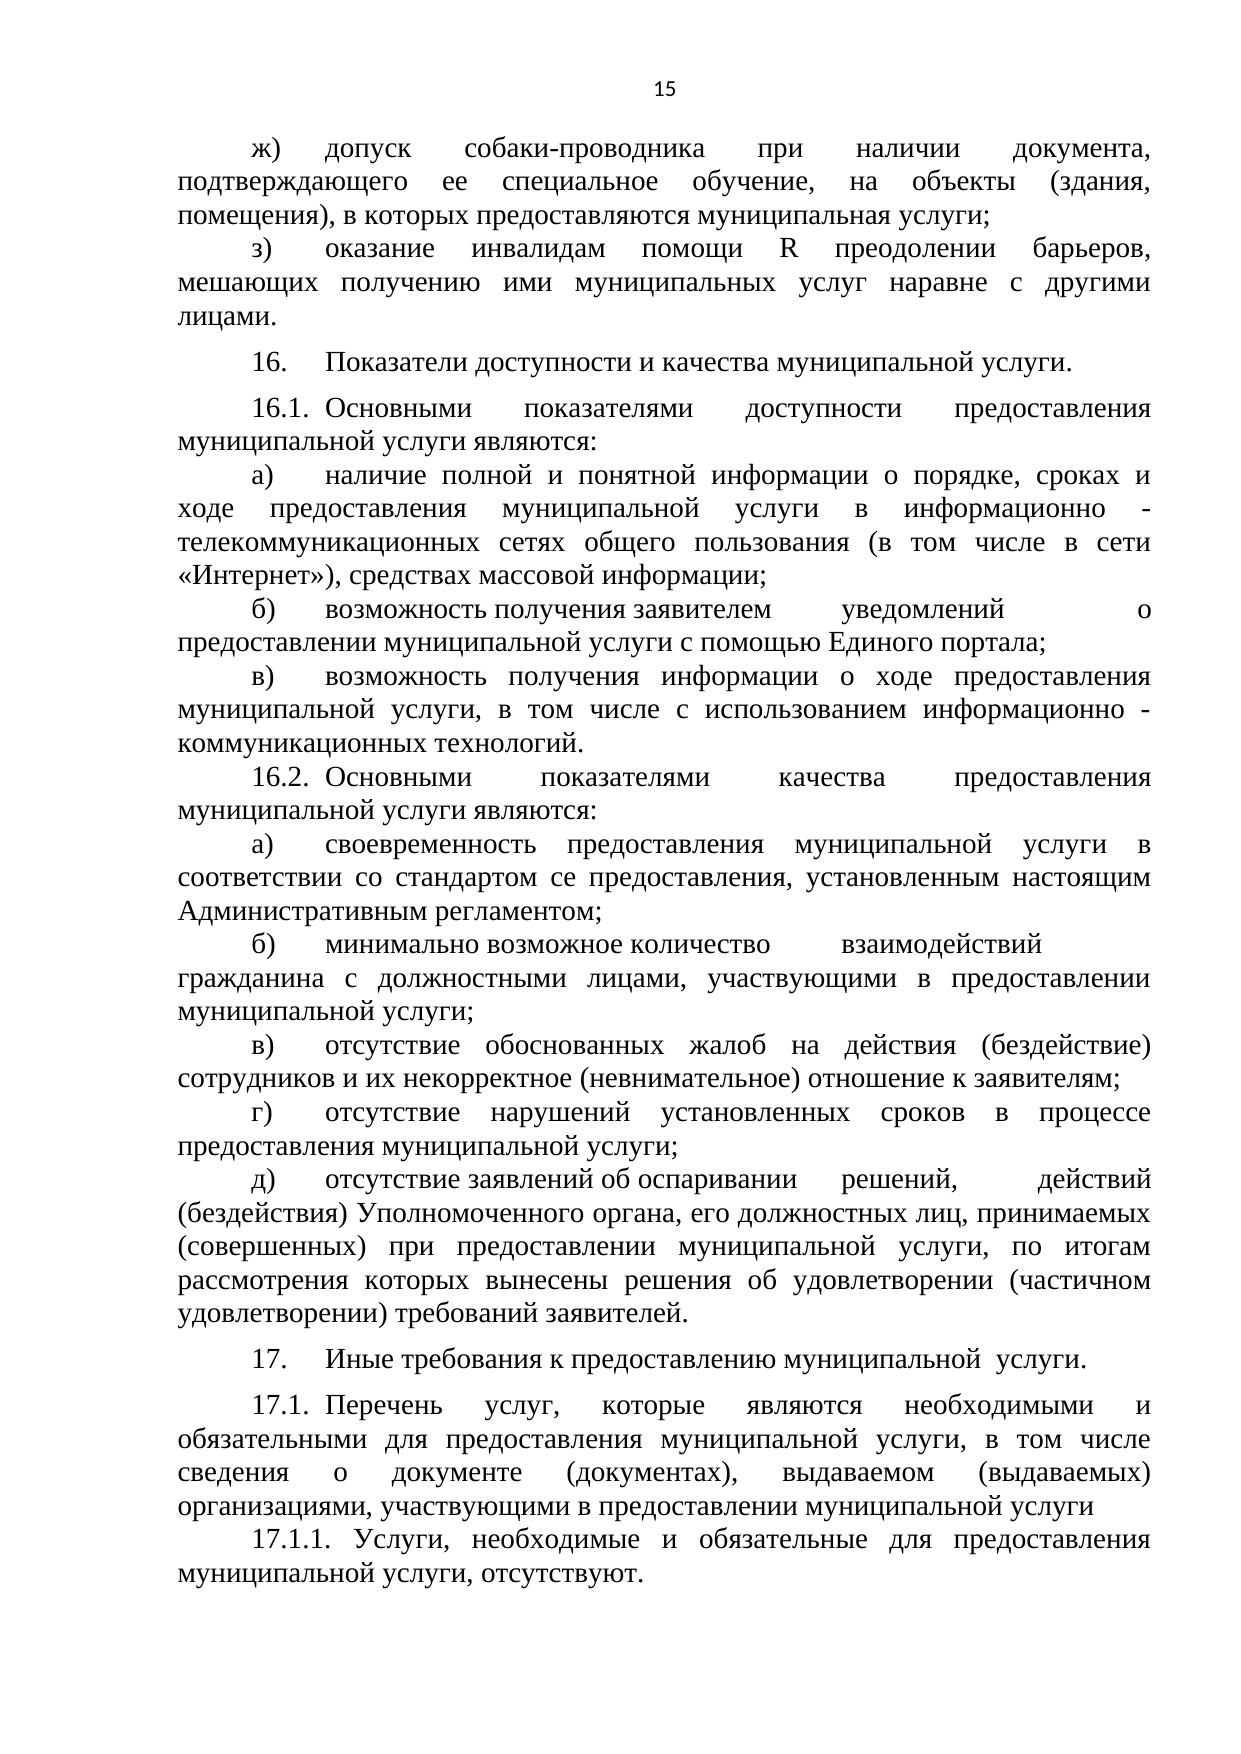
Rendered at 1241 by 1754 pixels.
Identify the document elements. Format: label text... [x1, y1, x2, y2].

text ж) допуск собаки-проводника при наличии документа, подтверждающего ее специальное обучение, на объекты (здания, помещения), в которых предоставляются муниципальная услуги; [177, 130, 1152, 231]
text 17.1. Перечень услуг, которые являются необходимыми и обязательными для предоставления муниципальной услуги, в том числе сведения о документе (документах), выдаваемом (выдаваемых) организациями, участвующими в предоставлении муниципальной услуги [177, 1387, 1152, 1522]
text з) оказание инвалидам помощи R преодолении барьеров, мешающих получению ими муниципальных услуг наравне с другими лицами. [177, 231, 1152, 331]
text в) отсутствие обоснованных жалоб на действия (бездействие) сотрудников и их некорректное (невнимательное) отношение к заявителям; [177, 1027, 1152, 1094]
text 16.1. Основными показателями доступности предоставления муниципальной услуги являются: [177, 390, 1152, 457]
text б) возможность получения заявителем уведомлений о предоставлении муниципальной услуги с помощью Единого портала; [177, 591, 1152, 658]
text 16. Показатели доступности и качества муниципальной услуги. [177, 344, 1152, 377]
text 17.1.1. Услуги, необходимые и обязательные для предоставления муниципальной услуги, отсутствуют. [177, 1522, 1152, 1589]
text 17. Иные требования к предоставлению муниципальной услуги. [177, 1341, 1152, 1375]
text а) своевременность предоставления муниципальной услуги в соответствии со стандартом се предоставления, установленным настоящим Административным регламентом; [177, 826, 1152, 926]
text в) возможность получения информации о ходе предоставления муниципальной услуги, в том числе с использованием информационно - коммуникационных технологий. [177, 658, 1152, 759]
text г) отсутствие нарушений установленных сроков в процессе предоставления муниципальной услуги; [177, 1094, 1152, 1161]
text а) наличие полной и понятной информации о порядке, сроках и ходе предоставления муниципальной услуги в информационно - телекоммуникационных сетях общего пользования (в том числе в сети «Интернет»), средствах массовой информации; [177, 457, 1152, 591]
text б) минимально возможное количество взаимодействий гражданина с должностными лицами, участвующими в предоставлении муниципальной услуги; [177, 926, 1152, 1027]
text д) отсутствие заявлений об оспаривании решений, действий (бездействия) Уполномоченного органа, его должностных лиц, принимаемых (совершенных) при предоставлении муниципальной услуги, по итогам рассмотрения которых вынесены решения об удовлетворении (частичном удовлетворении) требований заявителей. [177, 1161, 1152, 1329]
text 16.2. Основными показателями качества предоставления муниципальной услуги являются: [177, 759, 1152, 826]
